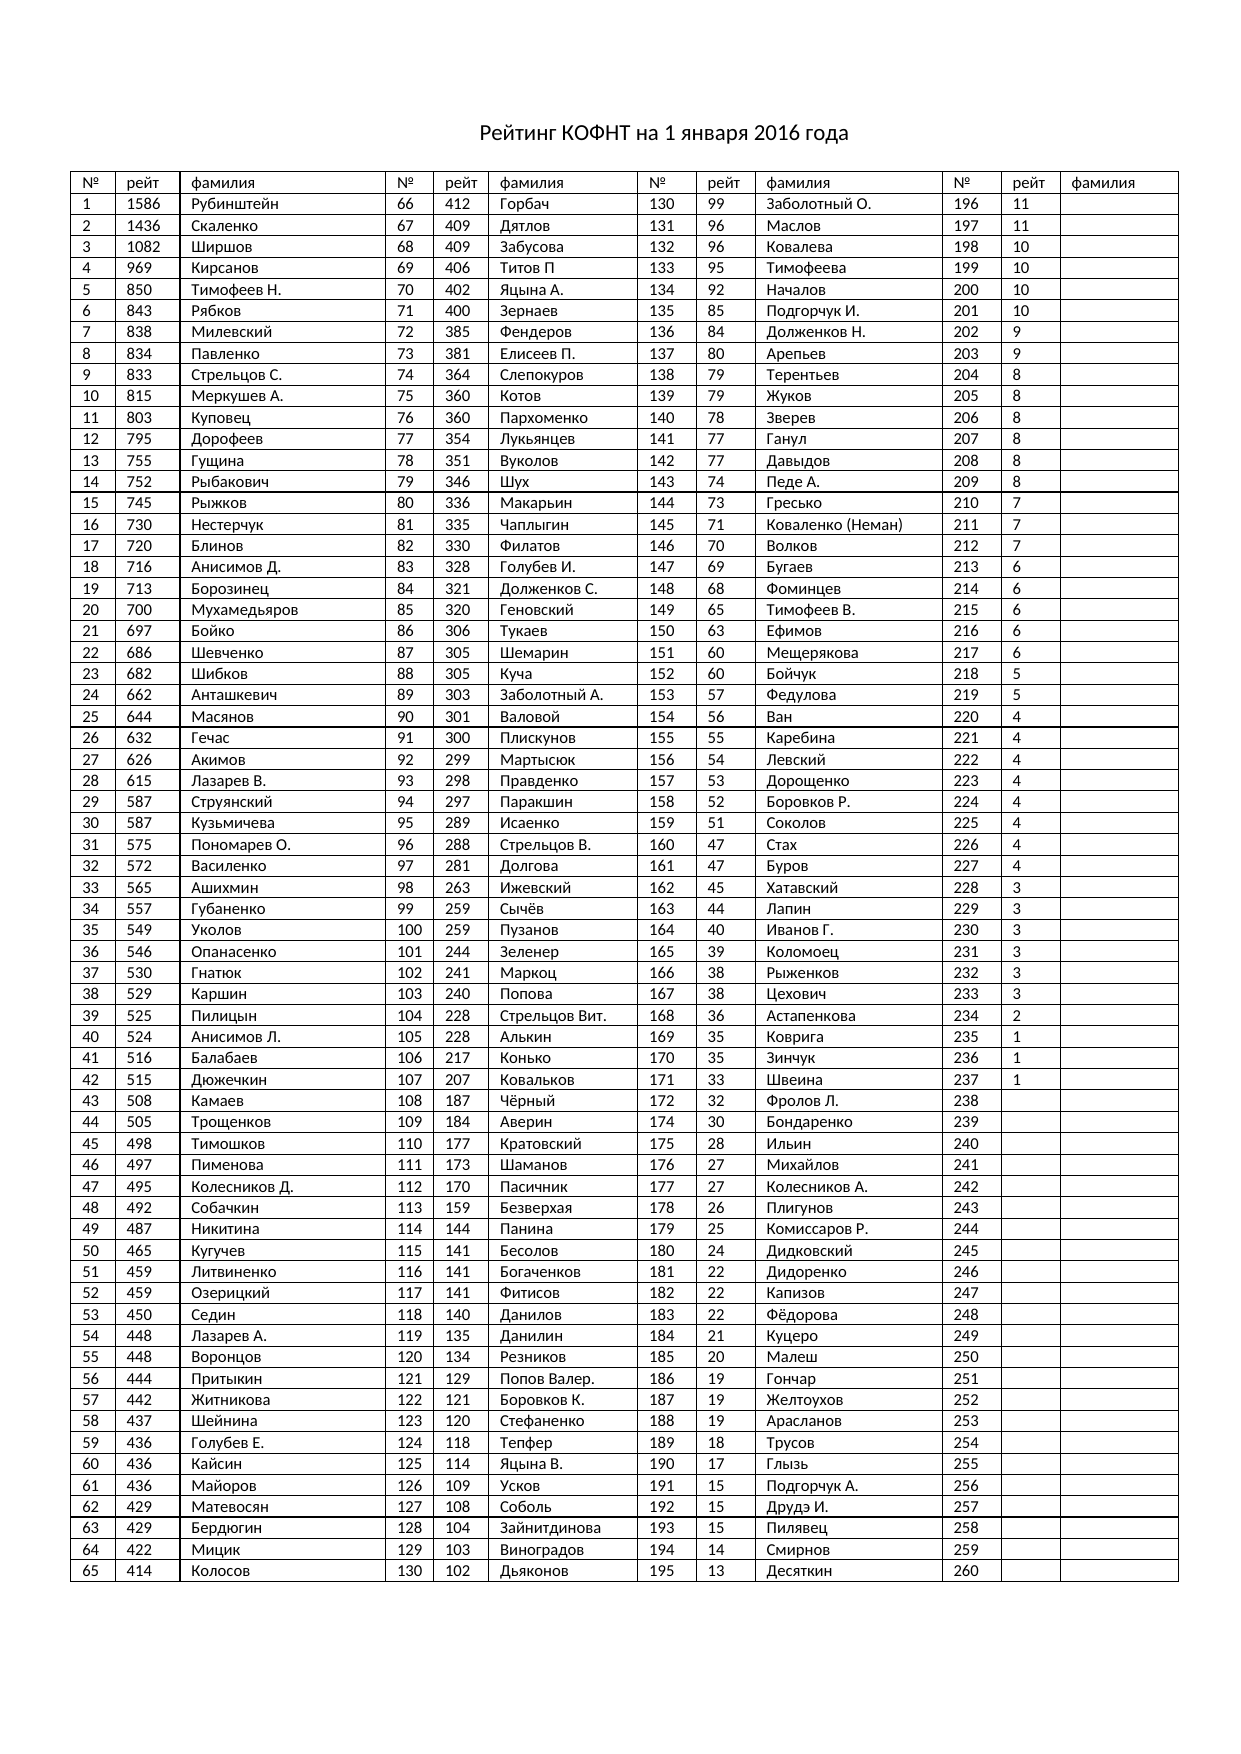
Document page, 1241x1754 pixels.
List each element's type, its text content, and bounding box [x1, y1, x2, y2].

table_cell Сычёв [489, 898, 637, 918]
table_cell 8 [1002, 386, 1060, 406]
table_cell 15 [71, 493, 115, 513]
table_cell 121 [386, 1368, 433, 1388]
table_cell 181 [638, 1261, 696, 1282]
table_cell Ван [756, 706, 942, 726]
table_cell Зернаев [489, 300, 637, 321]
table_cell 63 [71, 1518, 115, 1538]
table_cell 21 [697, 1325, 755, 1346]
table_cell 120 [386, 1347, 433, 1367]
table_cell Меркушев А. [181, 386, 385, 406]
table_cell [1061, 236, 1178, 257]
table_cell 10 [1002, 300, 1060, 321]
table_cell [1002, 1475, 1060, 1495]
table_cell 6 [1002, 578, 1060, 598]
table_cell [1061, 962, 1178, 983]
table_cell 38 [71, 984, 115, 1004]
table_cell Колесников Д. [181, 1176, 385, 1196]
table_cell 206 [943, 407, 1001, 427]
table_cell Бесолов [489, 1240, 637, 1260]
table_cell 730 [116, 514, 179, 534]
table_cell Пархоменко [489, 407, 637, 427]
table_cell 148 [638, 578, 696, 598]
table_cell 21 [71, 621, 115, 641]
table_cell [1002, 1560, 1060, 1581]
table_cell 223 [943, 770, 1001, 790]
table_cell 96 [386, 834, 433, 854]
table_cell Тимофеев Н. [181, 279, 385, 299]
table_cell 161 [638, 856, 696, 876]
table_cell 177 [434, 1133, 488, 1153]
table_cell 100 [386, 920, 433, 940]
table_cell 231 [943, 941, 1001, 961]
table_cell 3 [71, 236, 115, 257]
table_cell Усков [489, 1475, 637, 1495]
table_cell 110 [386, 1133, 433, 1153]
table_cell 450 [116, 1304, 179, 1324]
table_cell 4 [1002, 706, 1060, 726]
table_cell 8 [1002, 364, 1060, 385]
table_cell Озерицкий [181, 1283, 385, 1303]
table_cell Седин [181, 1304, 385, 1324]
table_cell 14 [697, 1539, 755, 1559]
table_cell [1061, 1347, 1178, 1367]
table_cell 448 [116, 1325, 179, 1346]
table_cell [1061, 300, 1178, 321]
table_cell [1061, 1368, 1178, 1388]
table_cell Ильин [756, 1133, 942, 1153]
table_cell 159 [638, 813, 696, 833]
table_cell 144 [434, 1219, 488, 1239]
table_cell 505 [116, 1112, 179, 1132]
table_cell 3 [1002, 877, 1060, 897]
table_cell [1061, 1240, 1178, 1260]
table_cell 303 [434, 685, 488, 705]
table_cell [1061, 1133, 1178, 1153]
table_cell Василенко [181, 856, 385, 876]
table_cell Фитисов [489, 1283, 637, 1303]
table_cell [1061, 1261, 1178, 1282]
table_cell Буров [756, 856, 942, 876]
table_cell Бойчук [756, 663, 942, 684]
table_cell 60 [697, 642, 755, 662]
table_cell 238 [943, 1090, 1001, 1111]
table_cell 118 [434, 1432, 488, 1452]
table_cell 118 [386, 1304, 433, 1324]
table_cell 8 [1002, 471, 1060, 491]
table_cell Слепокуров [489, 364, 637, 385]
table_cell 381 [434, 343, 488, 363]
table_cell 299 [434, 749, 488, 769]
table_cell 42 [71, 1069, 115, 1089]
table_cell 121 [434, 1389, 488, 1410]
table_cell Стрельцов С. [181, 364, 385, 385]
table_cell Дорофеев [181, 429, 385, 449]
table_cell 196 [943, 194, 1001, 214]
table_cell 45 [697, 877, 755, 897]
table_cell 83 [386, 557, 433, 577]
table_cell 251 [943, 1368, 1001, 1388]
table_cell Ширшов [181, 236, 385, 257]
table_cell 189 [638, 1432, 696, 1452]
table_cell Коваленко (Неман) [756, 514, 942, 534]
table_cell 244 [434, 941, 488, 961]
table_cell 436 [116, 1454, 179, 1474]
table_cell 241 [434, 962, 488, 983]
table_cell 91 [386, 728, 433, 748]
table_cell 1586 [116, 194, 179, 214]
table_cell 346 [434, 471, 488, 491]
table_header фамилия [756, 172, 942, 192]
table_cell [1061, 1155, 1178, 1175]
table_cell 53 [697, 770, 755, 790]
table_cell [1061, 813, 1178, 833]
table_cell 697 [116, 621, 179, 641]
table_cell 54 [697, 749, 755, 769]
table_cell 8 [71, 343, 115, 363]
table_cell 249 [943, 1325, 1001, 1346]
table_cell 14 [71, 471, 115, 491]
table_cell Зинчук [756, 1048, 942, 1068]
table_cell 320 [434, 599, 488, 619]
table_cell 27 [697, 1176, 755, 1196]
table_cell 70 [386, 279, 433, 299]
table_cell Трусов [756, 1432, 942, 1452]
table_cell [1002, 1219, 1060, 1239]
table_cell 459 [116, 1283, 179, 1303]
table_cell Конько [489, 1048, 637, 1068]
table_cell [1002, 1347, 1060, 1367]
table_cell 56 [71, 1368, 115, 1388]
table_cell 16 [71, 514, 115, 534]
table_cell 508 [116, 1090, 179, 1111]
table_cell 210 [943, 493, 1001, 513]
table_cell 104 [386, 1005, 433, 1025]
table_cell 153 [638, 685, 696, 705]
table_cell Майоров [181, 1475, 385, 1495]
table_cell 146 [638, 535, 696, 556]
table_cell 7 [1002, 493, 1060, 513]
table_cell 224 [943, 791, 1001, 812]
table_cell 140 [638, 407, 696, 427]
table_cell 4 [1002, 749, 1060, 769]
text Рейтинг КОФНТ на 1 января 2016 года [177, 118, 1152, 146]
table_cell Аверин [489, 1112, 637, 1132]
table_cell Маслов [756, 215, 942, 235]
table_cell [1002, 1155, 1060, 1175]
table_cell Рыжков [181, 493, 385, 513]
table_cell 72 [386, 322, 433, 342]
table_cell Астапенкова [756, 1005, 942, 1025]
table_header фамилия [489, 172, 637, 192]
table_cell [1002, 1090, 1060, 1111]
table_cell 102 [434, 1560, 488, 1581]
table_cell 258 [943, 1518, 1001, 1538]
table_cell 141 [638, 429, 696, 449]
table_cell Филатов [489, 535, 637, 556]
table_cell 152 [638, 663, 696, 684]
table_cell 73 [386, 343, 433, 363]
table_cell [1061, 471, 1178, 491]
table_cell Хатавский [756, 877, 942, 897]
table_cell Забусова [489, 236, 637, 257]
table_cell 1082 [116, 236, 179, 257]
table_cell 26 [697, 1197, 755, 1217]
table_cell 80 [386, 493, 433, 513]
table_cell 220 [943, 706, 1001, 726]
table_cell 57 [71, 1389, 115, 1410]
table_cell Житникова [181, 1389, 385, 1410]
table_cell 281 [434, 856, 488, 876]
table_cell 162 [638, 877, 696, 897]
table_cell Павленко [181, 343, 385, 363]
table_cell 7 [71, 322, 115, 342]
table_cell [1061, 791, 1178, 812]
table_cell [1002, 1518, 1060, 1538]
table_cell 70 [697, 535, 755, 556]
table_cell Лазарев А. [181, 1325, 385, 1346]
table_cell 127 [386, 1496, 433, 1516]
table_cell Левский [756, 749, 942, 769]
table_cell 79 [697, 386, 755, 406]
table_cell 165 [638, 941, 696, 961]
table_cell 34 [71, 898, 115, 918]
table_cell Правденко [489, 770, 637, 790]
table_cell 60 [697, 663, 755, 684]
table_cell Соболь [489, 1496, 637, 1516]
table_cell 90 [386, 706, 433, 726]
table_cell [1002, 1496, 1060, 1516]
table_cell 47 [71, 1176, 115, 1196]
table_cell 1 [71, 194, 115, 214]
table_cell Пилицын [181, 1005, 385, 1025]
table_cell 192 [638, 1496, 696, 1516]
table_cell 244 [943, 1219, 1001, 1239]
table_cell 232 [943, 962, 1001, 983]
table_cell 301 [434, 706, 488, 726]
table_cell 99 [386, 898, 433, 918]
table_cell 131 [638, 215, 696, 235]
table_cell 529 [116, 984, 179, 1004]
table_cell 752 [116, 471, 179, 491]
table_cell 5 [71, 279, 115, 299]
table_cell 170 [434, 1176, 488, 1196]
table_cell 8 [1002, 407, 1060, 427]
table_cell 17 [697, 1454, 755, 1474]
table_cell 50 [71, 1240, 115, 1260]
table_cell 360 [434, 386, 488, 406]
table_cell 335 [434, 514, 488, 534]
table_cell 38 [697, 962, 755, 983]
table_cell [1002, 1240, 1060, 1260]
table_cell 180 [638, 1240, 696, 1260]
table_cell 497 [116, 1155, 179, 1175]
table_cell Гечас [181, 728, 385, 748]
table_cell Ковалева [756, 236, 942, 257]
table_cell Струянский [181, 791, 385, 812]
table_cell 30 [71, 813, 115, 833]
table_cell 175 [638, 1133, 696, 1153]
table_cell Мартысюк [489, 749, 637, 769]
table_cell Данилов [489, 1304, 637, 1324]
table_cell 52 [697, 791, 755, 812]
table_cell [1061, 1048, 1178, 1068]
table_cell 104 [434, 1518, 488, 1538]
table_cell 35 [697, 1026, 755, 1047]
table_cell [1061, 834, 1178, 854]
table_cell Лазарев В. [181, 770, 385, 790]
table_cell 167 [638, 984, 696, 1004]
table_cell [1061, 364, 1178, 385]
table_cell 77 [697, 450, 755, 470]
table_cell [1002, 1197, 1060, 1217]
table_cell Стах [756, 834, 942, 854]
table_cell Арасланов [756, 1411, 942, 1431]
table_cell 406 [434, 258, 488, 278]
table_cell Стрельцов Вит. [489, 1005, 637, 1025]
table_cell 59 [71, 1432, 115, 1452]
table_cell 142 [638, 450, 696, 470]
table_cell 240 [943, 1133, 1001, 1153]
table_cell 256 [943, 1475, 1001, 1495]
table_cell 422 [116, 1539, 179, 1559]
table_cell 524 [116, 1026, 179, 1047]
table_cell 101 [386, 941, 433, 961]
table_cell [1002, 1283, 1060, 1303]
table_cell 66 [386, 194, 433, 214]
table_cell 4 [1002, 856, 1060, 876]
table_cell 26 [71, 728, 115, 748]
table_cell [1061, 1112, 1178, 1132]
table_cell 183 [638, 1304, 696, 1324]
table_cell 235 [943, 1026, 1001, 1047]
table_cell Фоминцев [756, 578, 942, 598]
table_cell 39 [71, 1005, 115, 1025]
table_cell Ганул [756, 429, 942, 449]
table_cell Безверхая [489, 1197, 637, 1217]
table_cell 67 [386, 215, 433, 235]
table_cell 247 [943, 1283, 1001, 1303]
table_cell 24 [71, 685, 115, 705]
table_cell 218 [943, 663, 1001, 684]
table_cell 20 [697, 1347, 755, 1367]
table_header рейт [116, 172, 179, 192]
table_cell 236 [943, 1048, 1001, 1068]
table_cell 76 [386, 407, 433, 427]
table_cell [1061, 1219, 1178, 1239]
table_cell 75 [386, 386, 433, 406]
table_cell 565 [116, 877, 179, 897]
table_cell Каребина [756, 728, 942, 748]
table_cell 64 [71, 1539, 115, 1559]
table_cell 145 [638, 514, 696, 534]
table_cell 99 [697, 194, 755, 214]
table_cell 575 [116, 834, 179, 854]
table_cell 135 [638, 300, 696, 321]
table_cell Балабаев [181, 1048, 385, 1068]
table_cell 336 [434, 493, 488, 513]
table_cell Борозинец [181, 578, 385, 598]
table_cell 2 [1002, 1005, 1060, 1025]
table_cell Заболотный А. [489, 685, 637, 705]
table_cell Шемарин [489, 642, 637, 662]
table_cell 429 [116, 1518, 179, 1538]
table_cell [1061, 1197, 1178, 1217]
table_cell 46 [71, 1155, 115, 1175]
table_cell Цехович [756, 984, 942, 1004]
table_cell Подгорчук А. [756, 1475, 942, 1495]
table_cell Кратовский [489, 1133, 637, 1153]
table_cell Мещерякова [756, 642, 942, 662]
table_cell 644 [116, 706, 179, 726]
table_cell 572 [116, 856, 179, 876]
table_cell [1061, 706, 1178, 726]
table_cell 140 [434, 1304, 488, 1324]
table_cell [1061, 386, 1178, 406]
table_cell 28 [697, 1133, 755, 1153]
table_cell 198 [943, 236, 1001, 257]
table_cell 108 [434, 1496, 488, 1516]
table_cell 51 [697, 813, 755, 833]
table_cell 400 [434, 300, 488, 321]
table_cell [1002, 1325, 1060, 1346]
table_cell [1061, 941, 1178, 961]
table_cell 803 [116, 407, 179, 427]
table_cell Кайсин [181, 1454, 385, 1474]
table_cell Никитина [181, 1219, 385, 1239]
table_cell 38 [697, 984, 755, 1004]
table_header фамилия [181, 172, 385, 192]
table_cell 154 [638, 706, 696, 726]
table_cell Уколов [181, 920, 385, 940]
table_cell 199 [943, 258, 1001, 278]
table_cell 106 [386, 1048, 433, 1068]
table_cell Камаев [181, 1090, 385, 1111]
table_cell 130 [386, 1560, 433, 1581]
table_cell Дятлов [489, 215, 637, 235]
table_cell [1061, 599, 1178, 619]
table_cell 228 [434, 1026, 488, 1047]
table_cell Иванов Г. [756, 920, 942, 940]
table_cell 205 [943, 386, 1001, 406]
table_cell 662 [116, 685, 179, 705]
table_cell 300 [434, 728, 488, 748]
table_cell [1061, 920, 1178, 940]
table_cell 255 [943, 1454, 1001, 1474]
table_cell 80 [697, 343, 755, 363]
table_cell 96 [697, 236, 755, 257]
table_cell 227 [943, 856, 1001, 876]
table_cell 5 [1002, 685, 1060, 705]
table_cell 15 [697, 1518, 755, 1538]
table_cell 3 [1002, 920, 1060, 940]
table_cell 22 [71, 642, 115, 662]
table_cell 838 [116, 322, 179, 342]
table_cell 92 [386, 749, 433, 769]
table_cell Плискунов [489, 728, 637, 748]
table_cell 549 [116, 920, 179, 940]
table_cell [1061, 770, 1178, 790]
table_cell 129 [386, 1539, 433, 1559]
table_cell 259 [434, 898, 488, 918]
table_cell 414 [116, 1560, 179, 1581]
table_cell 45 [71, 1133, 115, 1153]
table_cell 1 [1002, 1026, 1060, 1047]
table_cell 6 [1002, 557, 1060, 577]
table_cell [1061, 1560, 1178, 1581]
table_cell 7 [1002, 514, 1060, 534]
table_cell 228 [434, 1005, 488, 1025]
table_cell Ковальков [489, 1069, 637, 1089]
table_cell 58 [71, 1411, 115, 1431]
table_cell 10 [71, 386, 115, 406]
table_cell 134 [434, 1347, 488, 1367]
table_cell 178 [638, 1197, 696, 1217]
table_cell 12 [71, 429, 115, 449]
table_cell 128 [386, 1518, 433, 1538]
table_cell [1061, 1411, 1178, 1431]
table_cell 720 [116, 535, 179, 556]
table_cell 44 [71, 1112, 115, 1132]
table_cell 214 [943, 578, 1001, 598]
table_cell [1061, 1496, 1178, 1516]
table_cell 40 [697, 920, 755, 940]
table_cell [1002, 1112, 1060, 1132]
table_cell 204 [943, 364, 1001, 385]
table_cell Бойко [181, 621, 385, 641]
table_cell 254 [943, 1432, 1001, 1452]
table_cell 73 [697, 493, 755, 513]
table_cell 187 [638, 1389, 696, 1410]
table_cell Рыженков [756, 962, 942, 983]
table_cell 62 [71, 1496, 115, 1516]
table_cell Бондаренко [756, 1112, 942, 1132]
table_cell 28 [71, 770, 115, 790]
table_cell 22 [697, 1304, 755, 1324]
table_cell 557 [116, 898, 179, 918]
table_cell 234 [943, 1005, 1001, 1025]
table_cell 700 [116, 599, 179, 619]
table_cell 35 [71, 920, 115, 940]
table_cell 202 [943, 322, 1001, 342]
table_cell 212 [943, 535, 1001, 556]
table_cell 193 [638, 1518, 696, 1538]
table_cell 103 [434, 1539, 488, 1559]
table_cell Панина [489, 1219, 637, 1239]
table_cell 217 [434, 1048, 488, 1068]
table_cell 94 [386, 791, 433, 812]
table_cell Дорощенко [756, 770, 942, 790]
table_cell 492 [116, 1197, 179, 1217]
table_cell 632 [116, 728, 179, 748]
table_cell 328 [434, 557, 488, 577]
table_cell 288 [434, 834, 488, 854]
table_cell 188 [638, 1411, 696, 1431]
table_cell 815 [116, 386, 179, 406]
table_cell Началов [756, 279, 942, 299]
table_cell 197 [943, 215, 1001, 235]
table_cell 120 [434, 1411, 488, 1431]
table_cell Фендеров [489, 322, 637, 342]
table_cell 442 [116, 1389, 179, 1410]
table_cell 459 [116, 1261, 179, 1282]
table_cell Виноградов [489, 1539, 637, 1559]
table_cell 833 [116, 364, 179, 385]
table_cell 444 [116, 1368, 179, 1388]
table_cell 208 [943, 450, 1001, 470]
table_cell 43 [71, 1090, 115, 1111]
table_cell Валовой [489, 706, 637, 726]
table_cell [1061, 258, 1178, 278]
table_cell 37 [71, 962, 115, 983]
table_cell [1002, 1368, 1060, 1388]
table_cell 351 [434, 450, 488, 470]
table_cell 11 [1002, 215, 1060, 235]
table_cell Блинов [181, 535, 385, 556]
table_header фамилия [1061, 172, 1178, 192]
table_cell 30 [697, 1112, 755, 1132]
table_cell Милевский [181, 322, 385, 342]
table_cell Шух [489, 471, 637, 491]
table_cell 487 [116, 1219, 179, 1239]
table_cell [1061, 1475, 1178, 1495]
table_cell 448 [116, 1347, 179, 1367]
table_cell [1061, 1389, 1178, 1410]
table_cell Десяткин [756, 1560, 942, 1581]
table_cell 305 [434, 642, 488, 662]
table_cell 107 [386, 1069, 433, 1089]
table_cell 130 [638, 194, 696, 214]
table_cell 85 [697, 300, 755, 321]
table_cell 168 [638, 1005, 696, 1025]
table_cell 113 [386, 1197, 433, 1217]
table_cell 174 [638, 1112, 696, 1132]
table_cell 65 [697, 599, 755, 619]
table_cell Дьяконов [489, 1560, 637, 1581]
table_cell 86 [386, 621, 433, 641]
table_cell 194 [638, 1539, 696, 1559]
table_cell [1061, 877, 1178, 897]
table_cell 185 [638, 1347, 696, 1367]
table_cell Макарьин [489, 493, 637, 513]
table_cell Анисимов Д. [181, 557, 385, 577]
table_cell Данилин [489, 1325, 637, 1346]
table_cell Богаченков [489, 1261, 637, 1282]
table_cell 215 [943, 599, 1001, 619]
table_cell Рыбакович [181, 471, 385, 491]
table_cell 18 [697, 1432, 755, 1452]
table_cell 151 [638, 642, 696, 662]
table_cell 217 [943, 642, 1001, 662]
table_cell 98 [386, 877, 433, 897]
table_cell 11 [1002, 194, 1060, 214]
table_cell Швеина [756, 1069, 942, 1089]
table_cell 207 [434, 1069, 488, 1089]
table_cell [1061, 450, 1178, 470]
table_cell 230 [943, 920, 1001, 940]
table_cell Шибков [181, 663, 385, 684]
table_cell Фролов Л. [756, 1090, 942, 1111]
table_cell Исаенко [489, 813, 637, 833]
table_cell Акимов [181, 749, 385, 769]
table_cell 225 [943, 813, 1001, 833]
table_cell 297 [434, 791, 488, 812]
table_cell 209 [943, 471, 1001, 491]
table_cell 77 [697, 429, 755, 449]
table_cell 713 [116, 578, 179, 598]
table_cell 173 [434, 1155, 488, 1175]
table_cell [1061, 685, 1178, 705]
table_cell 114 [434, 1454, 488, 1474]
table_cell Волков [756, 535, 942, 556]
table_cell Терентьев [756, 364, 942, 385]
table_cell 437 [116, 1411, 179, 1431]
table_cell 19 [697, 1389, 755, 1410]
table_cell 354 [434, 429, 488, 449]
table_cell Тепфер [489, 1432, 637, 1452]
table_cell 10 [1002, 236, 1060, 257]
table_cell [1002, 1389, 1060, 1410]
table_cell 4 [1002, 770, 1060, 790]
table_cell 241 [943, 1155, 1001, 1175]
table_cell 135 [434, 1325, 488, 1346]
table_cell 3 [1002, 898, 1060, 918]
table_cell Вуколов [489, 450, 637, 470]
table_cell Каршин [181, 984, 385, 1004]
table_cell Ефимов [756, 621, 942, 641]
table_cell Куча [489, 663, 637, 684]
table_cell [1061, 322, 1178, 342]
table_cell 4 [1002, 813, 1060, 833]
table_cell 109 [434, 1475, 488, 1495]
table_cell Горбач [489, 194, 637, 214]
table_cell 51 [71, 1261, 115, 1282]
table_cell 89 [386, 685, 433, 705]
table_cell 119 [386, 1325, 433, 1346]
table_cell 7 [1002, 535, 1060, 556]
table_cell 716 [116, 557, 179, 577]
table_cell 129 [434, 1368, 488, 1388]
table_header № [386, 172, 433, 192]
table_cell Подгорчук И. [756, 300, 942, 321]
table_cell Куцеро [756, 1325, 942, 1346]
table_cell 144 [638, 493, 696, 513]
table_cell 15 [697, 1496, 755, 1516]
table_cell Ижевский [489, 877, 637, 897]
table_cell 237 [943, 1069, 1001, 1089]
table_cell 3 [1002, 941, 1060, 961]
table_cell 8 [1002, 429, 1060, 449]
table_cell 122 [386, 1389, 433, 1410]
table_cell 84 [697, 322, 755, 342]
table_cell 182 [638, 1283, 696, 1303]
table_cell 253 [943, 1411, 1001, 1431]
table_cell 245 [943, 1240, 1001, 1260]
table_cell 81 [386, 514, 433, 534]
table_cell Зверев [756, 407, 942, 427]
table_cell Глызь [756, 1454, 942, 1474]
table_cell Коломоец [756, 941, 942, 961]
table_cell Капизов [756, 1283, 942, 1303]
table_cell Михайлов [756, 1155, 942, 1175]
table_cell 159 [434, 1197, 488, 1217]
table_cell 141 [434, 1283, 488, 1303]
table_cell 216 [943, 621, 1001, 641]
table_cell [1002, 1539, 1060, 1559]
table_cell [1061, 984, 1178, 1004]
table_cell 15 [697, 1475, 755, 1495]
table_cell [1061, 279, 1178, 299]
table_cell 79 [697, 364, 755, 385]
table_cell 834 [116, 343, 179, 363]
table_cell 35 [697, 1048, 755, 1068]
table_cell 242 [943, 1176, 1001, 1196]
table_cell 133 [638, 258, 696, 278]
table_cell Губаненко [181, 898, 385, 918]
table_cell 71 [697, 514, 755, 534]
table_cell Долженков Н. [756, 322, 942, 342]
table_cell 40 [71, 1026, 115, 1047]
table_cell 137 [638, 343, 696, 363]
table_cell [1061, 1176, 1178, 1196]
table_cell [1061, 1005, 1178, 1025]
table_cell [1061, 1090, 1178, 1111]
table_cell Пономарев О. [181, 834, 385, 854]
table_cell 114 [386, 1219, 433, 1239]
table_cell 843 [116, 300, 179, 321]
table_cell Дидковский [756, 1240, 942, 1260]
table_cell [1061, 429, 1178, 449]
table_cell 150 [638, 621, 696, 641]
table_cell 57 [697, 685, 755, 705]
table_cell 587 [116, 791, 179, 812]
table_cell 184 [434, 1112, 488, 1132]
table_cell Котов [489, 386, 637, 406]
table_cell 141 [434, 1261, 488, 1282]
table_cell Воронцов [181, 1347, 385, 1367]
table_cell Масянов [181, 706, 385, 726]
table_cell 33 [71, 877, 115, 897]
table_cell 402 [434, 279, 488, 299]
table_cell 47 [697, 834, 755, 854]
table_cell Рябков [181, 300, 385, 321]
table_cell 259 [943, 1539, 1001, 1559]
table_cell 29 [71, 791, 115, 812]
table_cell Паракшин [489, 791, 637, 812]
table_cell 155 [638, 728, 696, 748]
table_cell 95 [386, 813, 433, 833]
table_cell 498 [116, 1133, 179, 1153]
table_cell 27 [697, 1155, 755, 1175]
table_cell 164 [638, 920, 696, 940]
table_cell Зайнитдинова [489, 1518, 637, 1538]
table_cell Тукаев [489, 621, 637, 641]
table_cell 157 [638, 770, 696, 790]
table_cell 530 [116, 962, 179, 983]
table_cell 160 [638, 834, 696, 854]
table_cell Нестерчук [181, 514, 385, 534]
table_cell 96 [697, 215, 755, 235]
table_cell [1061, 514, 1178, 534]
table_cell Алькин [489, 1026, 637, 1047]
table_cell 360 [434, 407, 488, 427]
table_cell 55 [71, 1347, 115, 1367]
table_cell Мицик [181, 1539, 385, 1559]
table_cell Пузанов [489, 920, 637, 940]
table_cell [1061, 215, 1178, 235]
table_cell 61 [71, 1475, 115, 1495]
table_cell 686 [116, 642, 179, 662]
table_cell 123 [386, 1411, 433, 1431]
table_cell Друдэ И. [756, 1496, 942, 1516]
table_cell 105 [386, 1026, 433, 1047]
table_cell [1061, 663, 1178, 684]
table_cell 171 [638, 1069, 696, 1089]
table_cell 68 [386, 236, 433, 257]
table_cell 109 [386, 1112, 433, 1132]
table_cell 115 [386, 1240, 433, 1260]
table_cell Резников [489, 1347, 637, 1367]
table_cell 10 [1002, 279, 1060, 299]
table_cell 170 [638, 1048, 696, 1068]
table_cell Долженков С. [489, 578, 637, 598]
table_cell 191 [638, 1475, 696, 1495]
table_cell 546 [116, 941, 179, 961]
table_header № [638, 172, 696, 192]
table_cell 36 [697, 1005, 755, 1025]
table_cell Стрельцов В. [489, 834, 637, 854]
table_cell 465 [116, 1240, 179, 1260]
table_cell [1061, 642, 1178, 662]
table_cell 136 [638, 322, 696, 342]
table_cell Фёдорова [756, 1304, 942, 1324]
table_cell Гончар [756, 1368, 942, 1388]
table_cell 176 [638, 1155, 696, 1175]
table_cell 97 [386, 856, 433, 876]
table_cell [1061, 1069, 1178, 1089]
table_cell 125 [386, 1454, 433, 1474]
table_cell Давыдов [756, 450, 942, 470]
table_header № [71, 172, 115, 192]
table_cell 49 [71, 1219, 115, 1239]
table_cell 24 [697, 1240, 755, 1260]
table_cell 516 [116, 1048, 179, 1068]
table_cell Ашихмин [181, 877, 385, 897]
table_cell Голубев И. [489, 557, 637, 577]
table_cell [1061, 1026, 1178, 1047]
table_cell Тимошков [181, 1133, 385, 1153]
table_cell 228 [943, 877, 1001, 897]
table_cell 250 [943, 1347, 1001, 1367]
table_cell 143 [638, 471, 696, 491]
table_cell Стефаненко [489, 1411, 637, 1431]
table_cell 102 [386, 962, 433, 983]
table_cell 385 [434, 322, 488, 342]
table_cell 13 [71, 450, 115, 470]
table_cell 17 [71, 535, 115, 556]
table_cell Голубев Е. [181, 1432, 385, 1452]
table_cell Кузьмичева [181, 813, 385, 833]
table_cell 429 [116, 1496, 179, 1516]
table_cell 163 [638, 898, 696, 918]
table_cell 54 [71, 1325, 115, 1346]
table_cell [1061, 493, 1178, 513]
table_cell 246 [943, 1261, 1001, 1282]
table_cell 321 [434, 578, 488, 598]
table_cell 248 [943, 1304, 1001, 1324]
table_cell [1061, 728, 1178, 748]
table_cell 289 [434, 813, 488, 833]
table_cell 4 [71, 258, 115, 278]
table_cell 47 [697, 856, 755, 876]
table_cell 6 [1002, 642, 1060, 662]
table_cell Матевосян [181, 1496, 385, 1516]
table_cell Тимофеева [756, 258, 942, 278]
table_cell 92 [697, 279, 755, 299]
table_cell 409 [434, 215, 488, 235]
table_cell 187 [434, 1090, 488, 1111]
table_cell Дидоренко [756, 1261, 942, 1282]
table_cell Коврига [756, 1026, 942, 1047]
table_cell 69 [386, 258, 433, 278]
table_cell Яцына А. [489, 279, 637, 299]
table_cell Куповец [181, 407, 385, 427]
table_cell 9 [1002, 322, 1060, 342]
table_cell 69 [697, 557, 755, 577]
table_cell 19 [71, 578, 115, 598]
table_cell 409 [434, 236, 488, 257]
table_cell Попов Валер. [489, 1368, 637, 1388]
table_cell 243 [943, 1197, 1001, 1217]
table_cell Скаленко [181, 215, 385, 235]
table_cell Долгова [489, 856, 637, 876]
table_cell Литвиненко [181, 1261, 385, 1282]
table_cell 18 [71, 557, 115, 577]
table_cell 213 [943, 557, 1001, 577]
table_cell 515 [116, 1069, 179, 1089]
table_cell 233 [943, 984, 1001, 1004]
table_cell 23 [71, 663, 115, 684]
table_cell 4 [1002, 834, 1060, 854]
table_cell Дюжечкин [181, 1069, 385, 1089]
table_cell 263 [434, 877, 488, 897]
table_cell 53 [71, 1304, 115, 1324]
table_cell Притыкин [181, 1368, 385, 1388]
table_cell [1002, 1176, 1060, 1196]
table_cell Гущина [181, 450, 385, 470]
table_header рейт [434, 172, 488, 192]
table_cell 141 [434, 1240, 488, 1260]
table_cell [1002, 1432, 1060, 1452]
table_cell [1061, 557, 1178, 577]
table_cell Соколов [756, 813, 942, 833]
table_cell 436 [116, 1475, 179, 1495]
table_cell 132 [638, 236, 696, 257]
table_cell Елисеев П. [489, 343, 637, 363]
table_cell Лапин [756, 898, 942, 918]
table_cell 87 [386, 642, 433, 662]
table_cell 39 [697, 941, 755, 961]
table_cell 221 [943, 728, 1001, 748]
table_cell 626 [116, 749, 179, 769]
table_cell [1061, 194, 1178, 214]
table_cell Боровков Р. [756, 791, 942, 812]
table_cell Плигунов [756, 1197, 942, 1217]
table_cell Чёрный [489, 1090, 637, 1111]
table_cell 156 [638, 749, 696, 769]
table_cell 10 [1002, 258, 1060, 278]
table_cell 84 [386, 578, 433, 598]
table_cell Анисимов Л. [181, 1026, 385, 1047]
table_cell Бугаев [756, 557, 942, 577]
table_cell Яцына В. [489, 1454, 637, 1474]
table_cell 9 [71, 364, 115, 385]
table_cell Пименова [181, 1155, 385, 1175]
table_cell Трощенков [181, 1112, 385, 1132]
table_cell Геновский [489, 599, 637, 619]
table_cell 6 [1002, 599, 1060, 619]
table_cell 364 [434, 364, 488, 385]
table_cell 3 [1002, 962, 1060, 983]
table_cell 82 [386, 535, 433, 556]
table_cell 186 [638, 1368, 696, 1388]
table_cell 32 [71, 856, 115, 876]
table_cell 525 [116, 1005, 179, 1025]
table_cell 8 [1002, 450, 1060, 470]
table_cell Жуков [756, 386, 942, 406]
table_cell Федулова [756, 685, 942, 705]
table_cell 124 [386, 1432, 433, 1452]
table_cell [1061, 621, 1178, 641]
table_cell 108 [386, 1090, 433, 1111]
table_cell 112 [386, 1176, 433, 1196]
table_cell 111 [386, 1155, 433, 1175]
table_cell Пасичник [489, 1176, 637, 1196]
table_cell 126 [386, 1475, 433, 1495]
table_cell 19 [697, 1368, 755, 1388]
table_cell Лукьянцев [489, 429, 637, 449]
table_cell [1002, 1454, 1060, 1474]
table_cell Смирнов [756, 1539, 942, 1559]
table_cell 20 [71, 599, 115, 619]
table_cell 158 [638, 791, 696, 812]
table_cell 25 [697, 1219, 755, 1239]
table_cell 95 [697, 258, 755, 278]
table_cell 298 [434, 770, 488, 790]
table_cell Маркоц [489, 962, 637, 983]
table_cell 65 [71, 1560, 115, 1581]
table_cell 200 [943, 279, 1001, 299]
table_cell 68 [697, 578, 755, 598]
table_cell Рубинштейн [181, 194, 385, 214]
table_cell Педе А. [756, 471, 942, 491]
table_cell 436 [116, 1432, 179, 1452]
table_cell 71 [386, 300, 433, 321]
table_cell [1061, 1304, 1178, 1324]
table_cell [1061, 1432, 1178, 1452]
table_cell 74 [697, 471, 755, 491]
table_cell 63 [697, 621, 755, 641]
table_cell [1002, 1411, 1060, 1431]
table_cell [1061, 1539, 1178, 1559]
table_cell 79 [386, 471, 433, 491]
table_cell 239 [943, 1112, 1001, 1132]
table_cell 78 [386, 450, 433, 470]
table_cell [1061, 535, 1178, 556]
table_cell 166 [638, 962, 696, 983]
table_cell 229 [943, 898, 1001, 918]
table_cell 88 [386, 663, 433, 684]
table_cell Шевченко [181, 642, 385, 662]
table_cell Шейнина [181, 1411, 385, 1431]
table_cell 1 [1002, 1048, 1060, 1068]
table_cell 22 [697, 1261, 755, 1282]
table_cell 412 [434, 194, 488, 214]
table_cell 27 [71, 749, 115, 769]
table_cell 4 [1002, 791, 1060, 812]
table_cell [1002, 1261, 1060, 1282]
table_cell 116 [386, 1261, 433, 1282]
table_cell [1061, 1325, 1178, 1346]
table_cell 260 [943, 1560, 1001, 1581]
table_cell 1436 [116, 215, 179, 235]
table_cell Арепьев [756, 343, 942, 363]
table_cell Зеленер [489, 941, 637, 961]
table_cell 4 [1002, 728, 1060, 748]
table_cell 184 [638, 1325, 696, 1346]
table_cell Колесников А. [756, 1176, 942, 1196]
table_cell 305 [434, 663, 488, 684]
table_cell Собачкин [181, 1197, 385, 1217]
table_cell 172 [638, 1090, 696, 1111]
table_cell 190 [638, 1454, 696, 1474]
table_cell 306 [434, 621, 488, 641]
table_cell 169 [638, 1026, 696, 1047]
table_cell 139 [638, 386, 696, 406]
table_cell 5 [1002, 663, 1060, 684]
table_cell Гресько [756, 493, 942, 513]
table_cell 850 [116, 279, 179, 299]
table_cell [1061, 898, 1178, 918]
table_cell 211 [943, 514, 1001, 534]
table_cell 682 [116, 663, 179, 684]
table_cell [1061, 1283, 1178, 1303]
table_cell Кугучев [181, 1240, 385, 1260]
table_cell Комиссаров Р. [756, 1219, 942, 1239]
table_cell 3 [1002, 984, 1060, 1004]
table_cell 226 [943, 834, 1001, 854]
table_cell 13 [697, 1560, 755, 1581]
table_header № [943, 172, 1001, 192]
table_cell 60 [71, 1454, 115, 1474]
table_cell 55 [697, 728, 755, 748]
table_cell Мухамедьяров [181, 599, 385, 619]
table_cell 103 [386, 984, 433, 1004]
table_cell 195 [638, 1560, 696, 1581]
table_cell [1061, 856, 1178, 876]
table_cell 615 [116, 770, 179, 790]
table_cell 257 [943, 1496, 1001, 1516]
table_cell Опанасенко [181, 941, 385, 961]
table_header рейт [697, 172, 755, 192]
table_cell 149 [638, 599, 696, 619]
table_cell 795 [116, 429, 179, 449]
table_cell 117 [386, 1283, 433, 1303]
table_cell 1 [1002, 1069, 1060, 1089]
table_cell 177 [638, 1176, 696, 1196]
table_cell 259 [434, 920, 488, 940]
table_cell [1061, 749, 1178, 769]
table_cell 201 [943, 300, 1001, 321]
table_cell Бердюгин [181, 1518, 385, 1538]
table_cell Заболотный О. [756, 194, 942, 214]
table_cell Боровков К. [489, 1389, 637, 1410]
table_cell 207 [943, 429, 1001, 449]
table_cell 6 [1002, 621, 1060, 641]
table_cell 32 [697, 1090, 755, 1111]
table_cell 240 [434, 984, 488, 1004]
table_cell 179 [638, 1219, 696, 1239]
table_cell 203 [943, 343, 1001, 363]
table_cell 147 [638, 557, 696, 577]
table_header рейт [1002, 172, 1060, 192]
table_cell Попова [489, 984, 637, 1004]
table_cell Пилявец [756, 1518, 942, 1538]
table_cell 11 [71, 407, 115, 427]
table_cell 6 [71, 300, 115, 321]
table_cell 134 [638, 279, 696, 299]
table_cell 9 [1002, 343, 1060, 363]
table_cell 33 [697, 1069, 755, 1089]
table_cell 56 [697, 706, 755, 726]
table_cell Анташкевич [181, 685, 385, 705]
table_cell 31 [71, 834, 115, 854]
table_cell [1061, 343, 1178, 363]
table_cell 219 [943, 685, 1001, 705]
table_cell 2 [71, 215, 115, 235]
table_cell Чаплыгин [489, 514, 637, 534]
table_cell [1061, 407, 1178, 427]
table_cell 44 [697, 898, 755, 918]
table_cell Малеш [756, 1347, 942, 1367]
table_cell [1002, 1133, 1060, 1153]
table_cell 969 [116, 258, 179, 278]
table_cell [1061, 578, 1178, 598]
table_cell Титов П [489, 258, 637, 278]
table_cell 222 [943, 749, 1001, 769]
table_cell Тимофеев В. [756, 599, 942, 619]
table_cell 77 [386, 429, 433, 449]
table_cell 330 [434, 535, 488, 556]
table_cell 48 [71, 1197, 115, 1217]
table_cell Шаманов [489, 1155, 637, 1175]
table_cell 138 [638, 364, 696, 385]
table_cell [1002, 1304, 1060, 1324]
table_cell 52 [71, 1283, 115, 1303]
table_cell 85 [386, 599, 433, 619]
table_cell Гнатюк [181, 962, 385, 983]
table_cell Желтоухов [756, 1389, 942, 1410]
table_cell 93 [386, 770, 433, 790]
table_cell 36 [71, 941, 115, 961]
table_cell 755 [116, 450, 179, 470]
table_cell 74 [386, 364, 433, 385]
table_cell 252 [943, 1389, 1001, 1410]
table_cell 587 [116, 813, 179, 833]
table_cell [1061, 1454, 1178, 1474]
table_cell 19 [697, 1411, 755, 1431]
table_cell 745 [116, 493, 179, 513]
table_cell 78 [697, 407, 755, 427]
table_cell 25 [71, 706, 115, 726]
table_cell Кирсанов [181, 258, 385, 278]
table_cell 495 [116, 1176, 179, 1196]
table_cell [1061, 1518, 1178, 1538]
table_cell 41 [71, 1048, 115, 1068]
table_cell Колосов [181, 1560, 385, 1581]
table_cell 22 [697, 1283, 755, 1303]
